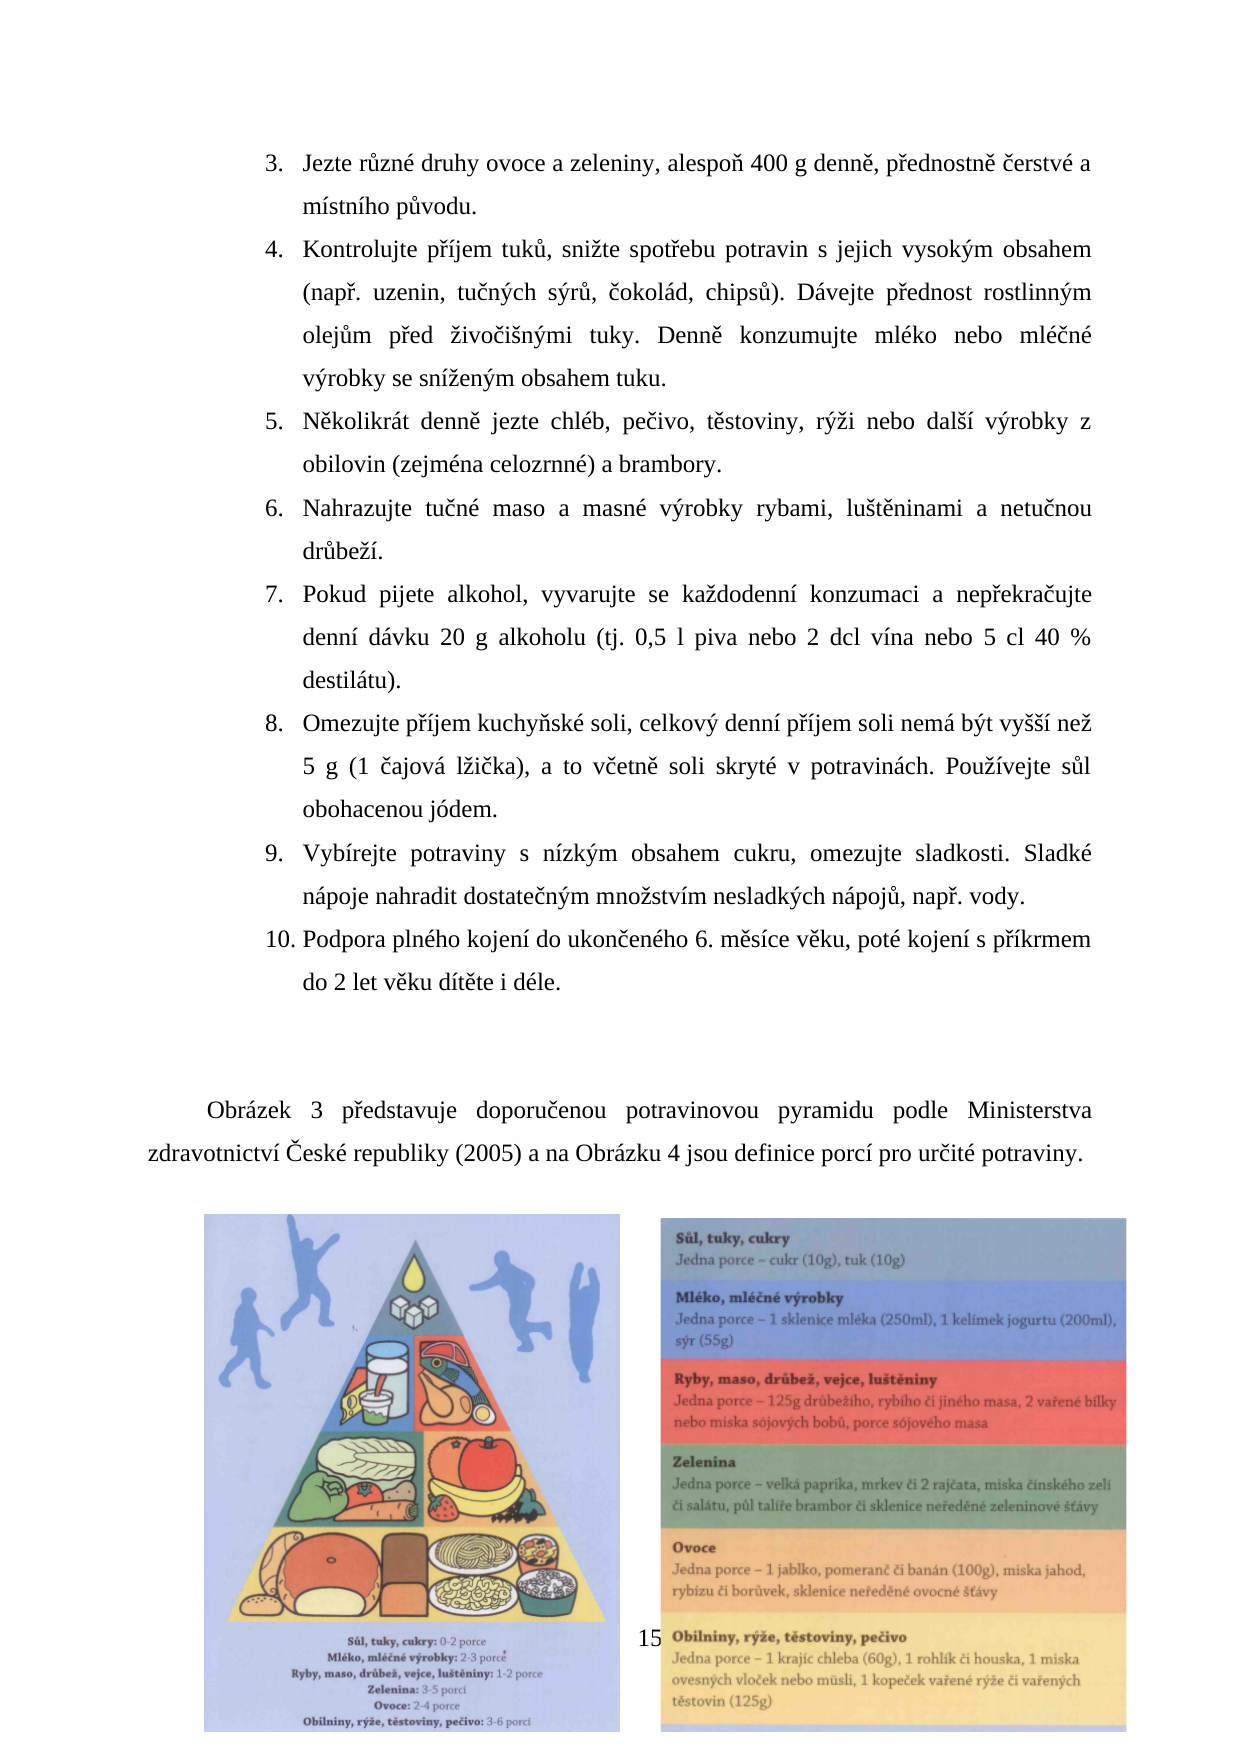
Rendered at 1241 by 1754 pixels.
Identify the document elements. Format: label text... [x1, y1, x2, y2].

list Jezte různé druhy ovoce a zeleniny, alespoň 400 g denně, přednostně čerstvé a místního původu. [265, 148, 1093, 219]
list Omezujte příjem kuchyňské soli, celkový denní příjem soli nemá být vyšší než 5 g (1 čajová lžička), a to včetně soli skryté v potravinách. Používejte sůl obohacenou jódem. [265, 708, 1093, 823]
text Obrázek 3 představuje doporučenou potravinovou pyramidu podle Ministerstva zdravotnictví České republiky a na Obrázku 4 jsou definice porcí pro určité potraviny. [148, 1095, 1093, 1167]
list Vybírejte potraviny s nízkým obsahem cukru, omezujte sladkosti. Sladké nápoje nahradit dostatečným množstvím nesladkých nápojů, např. vody. [265, 838, 1093, 909]
list Několikrát denně jezte chléb, pečivo, těstoviny, rýži nebo další výrobky z obilovin (zejména celozrnné) a brambory. [265, 406, 1093, 478]
list Nahrazujte tučné maso a masné výrobky rybami, luštěninami a netučnou drůbeží. [265, 493, 1093, 564]
list Podpora plného kojení do ukončeného 6. měsíce věku, poté kojení s příkrmem do 2 let věku dítěte i déle. [265, 924, 1093, 996]
list Kontrolujte příjem tuků, snižte spotřebu potravin s jejich vysokým obsahem (např. uzenin, tučných sýrů, čokolád, chipsů). Dávejte přednost rostlinným olejům před živočišnými tuky. Denně konzumujte mléko nebo mléčné výrobky se sníženým obsahem tuku. [265, 234, 1093, 392]
list Pokud pijete alkohol, vyvarujte se každodenní konzumaci a nepřekračujte denní dávku 20 g alkoholu (tj. 0,5 l piva nebo 2 dcl vína nebo 5 cl 40 % destilátu). [265, 579, 1093, 694]
